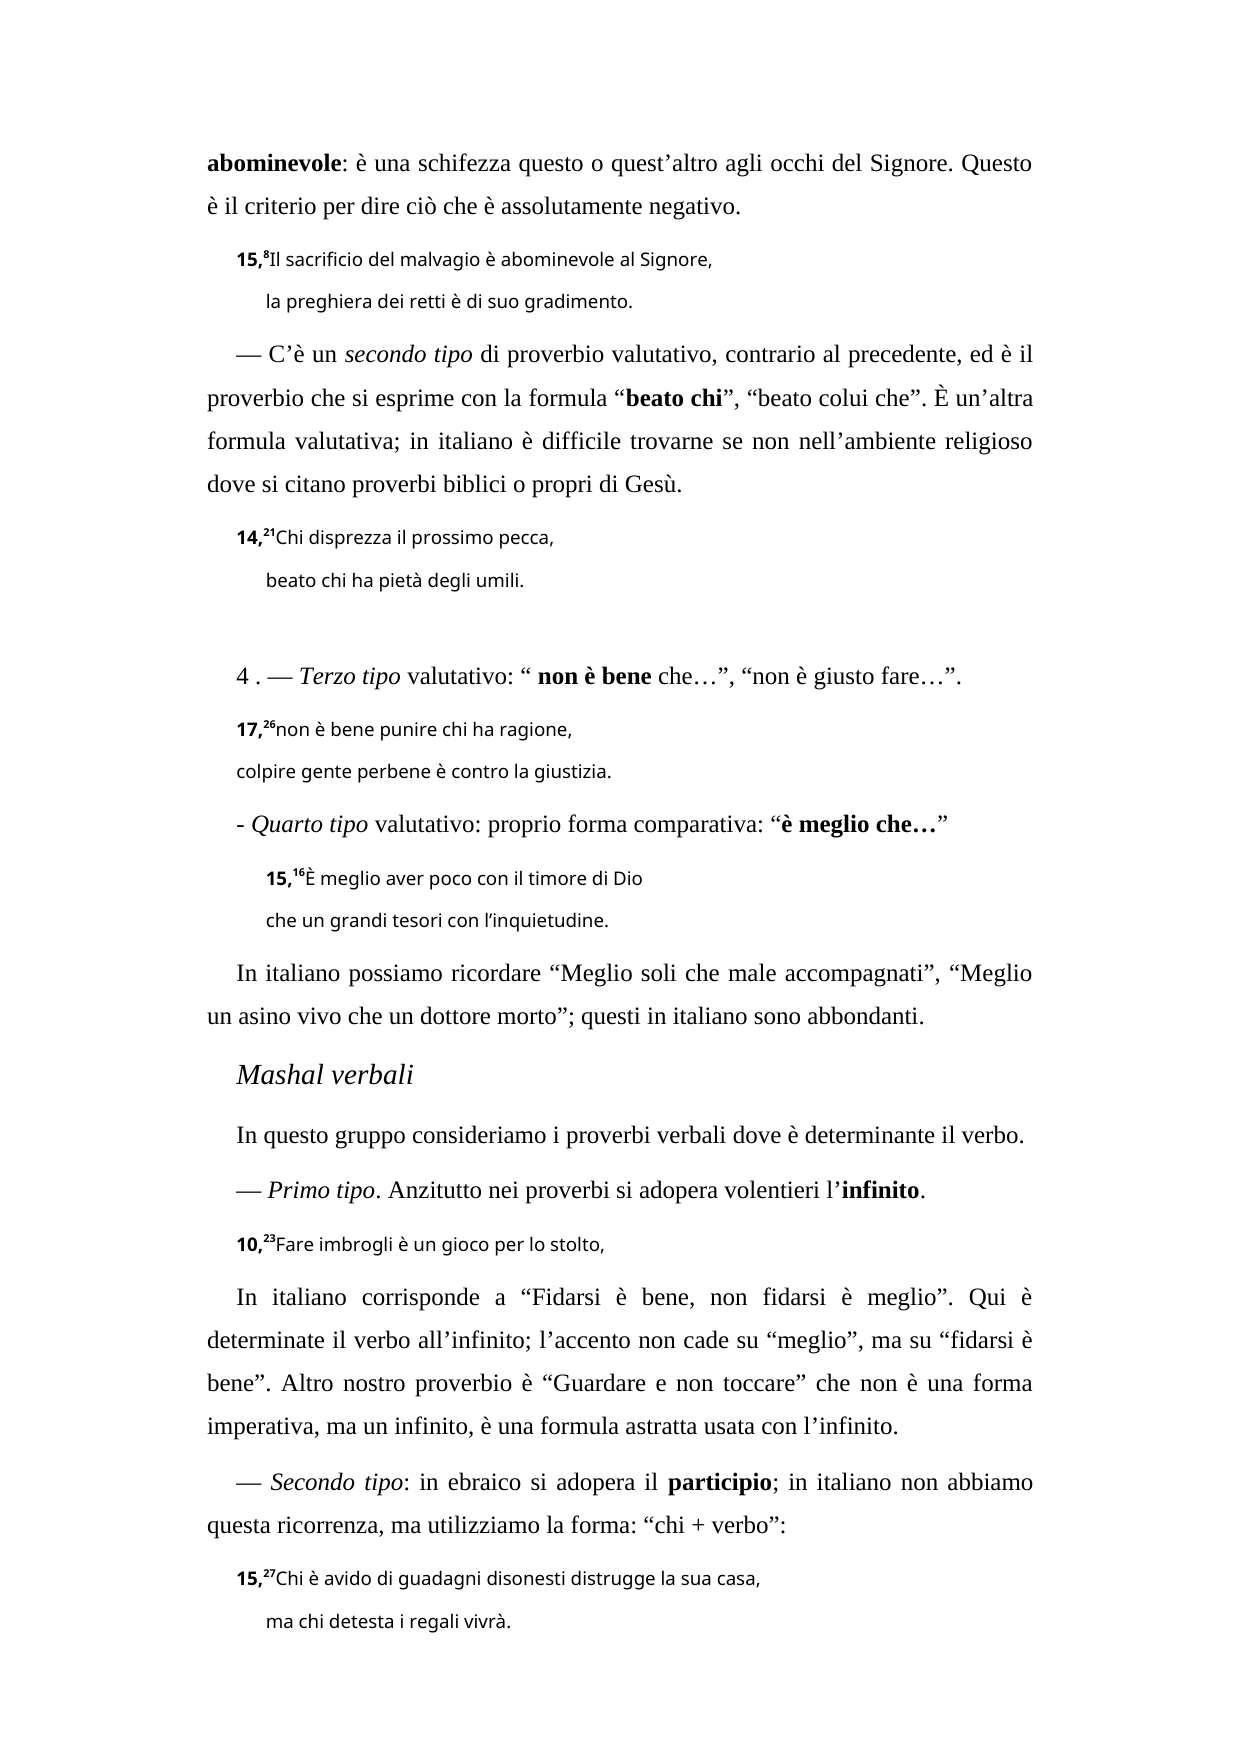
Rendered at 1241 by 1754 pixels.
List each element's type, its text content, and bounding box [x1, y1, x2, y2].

text ma chi detesta i regali vivrà. [207, 1608, 1034, 1633]
text — Primo tipo. Anzitutto nei proverbi si adopera volentieri l’infinito. [207, 1175, 1034, 1204]
text In questo gruppo consideriamo i proverbi verbali dove è determinante il verbo. [207, 1120, 1034, 1148]
text 17,26non è bene punire chi ha ragione, [207, 716, 1034, 742]
text — C’è un secondo tipo di proverbio valutativo, contrario al precedente, ed è il proverbio che si esprime con la formula “beato chi”, “beato colui che”. È un’altra formula valutativa; in italiano è difficile trovarne se non nell’ambiente religioso dove si citano proverbi biblici o propri di Gesù. [207, 339, 1034, 498]
text che un grandi tesori con l’inquietudine. [207, 907, 1034, 933]
text 4 . — Terzo tipo valutativo: “ non è bene che…”, “non è giusto fare…”. [207, 661, 1034, 689]
text beato chi ha pietà degli umili. [207, 567, 1034, 592]
text Mashal verbali [207, 1057, 1034, 1091]
text la preghiera dei retti è di suo gradimento. [207, 289, 1034, 314]
text 14,21Chi disprezza il prossimo pecca, [207, 524, 1034, 550]
text 15,16È meglio aver poco con il timore di Dio [207, 865, 1034, 891]
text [207, 148, 1034, 219]
text 10,23Fare imbrogli è un gioco per lo stolto, [207, 1231, 1034, 1257]
text In italiano corrisponde a “Fidarsi è bene, non fidarsi è meglio”. Qui è determinate il verbo all’infinito; l’accento non cade su “meglio”, ma su “fidarsi è bene”. Altro nostro proverbio è “Guardare e non toccare” che non è una forma imperativa, ma un infinito, è una formula astratta usata con l’infinito. [207, 1282, 1034, 1440]
text — Secondo tipo: in ebraico si adopera il participio; in italiano non abbiamo questa ricorrenza, ma utilizziamo la forma: “chi + verbo”: [207, 1467, 1034, 1539]
text colpire gente perbene è contro la giustizia. [207, 759, 1034, 784]
text - Quarto tipo valutativo: proprio forma comparativa: “è meglio che…” [207, 809, 1034, 838]
text In italiano possiamo ricordare “Meglio soli che male accompagnati”, “Meglio un asino vivo che un dottore morto”; questi in italiano sono abbondanti. [207, 958, 1034, 1030]
text 15,8Il sacrificio del malvagio è abominevole al Signore, [207, 246, 1034, 272]
text 15,27Chi è avido di guadagni disonesti distrugge la sua casa, [207, 1566, 1034, 1591]
